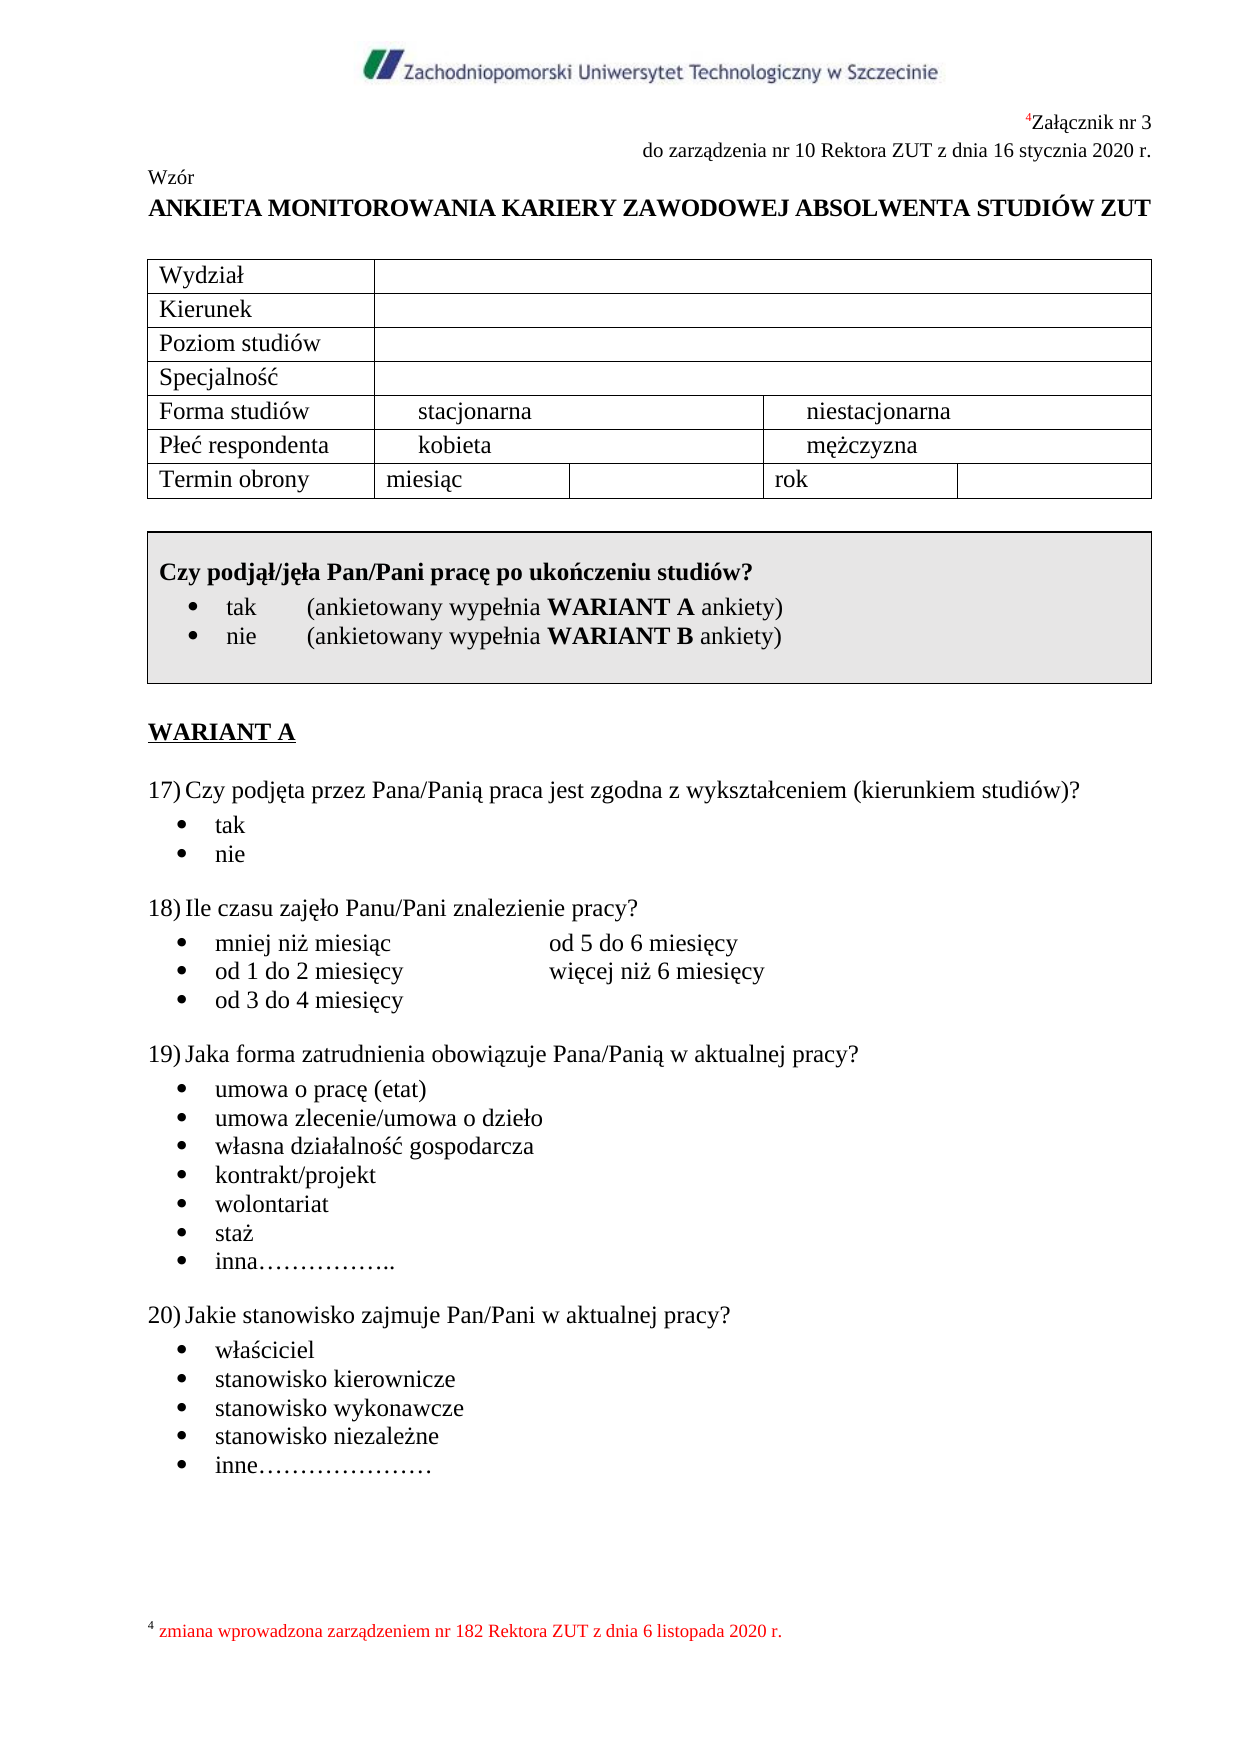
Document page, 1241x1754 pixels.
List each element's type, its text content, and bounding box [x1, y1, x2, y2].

text właściciel [177, 1335, 1152, 1364]
table_cell 􀂉 kobieta [375, 430, 763, 463]
table_cell [958, 464, 1151, 497]
table_cell Poziom studiów [148, 328, 374, 361]
text kontrakt/projekt [177, 1160, 1152, 1189]
text umowa o pracę (etat) [177, 1074, 1152, 1103]
text staż [177, 1218, 1152, 1246]
text własna działalność gospodarcza [177, 1131, 1152, 1160]
table_cell 􀂉 niestacjonarna [764, 396, 1151, 429]
table_cell [375, 328, 1151, 361]
text ankieta monitorowania kariery zawodowej absolwenta STUDIÓW ZUT [148, 193, 1152, 222]
text stanowisko wykonawcze [177, 1393, 1152, 1421]
text stanowisko niezależne [177, 1421, 1152, 1450]
text Wzór [148, 165, 1152, 189]
text inna…………….. [177, 1246, 1152, 1275]
table_header Wydział [148, 260, 374, 293]
table_cell Płeć respondenta [148, 430, 374, 463]
picture [353, 41, 946, 86]
text nie [177, 839, 1152, 868]
table_cell rok [764, 464, 957, 497]
table_header Czy podjął/jęła Pan/Pani pracę po ukończeniu studiów? tak (ankietowany wypełnia WARIANT A ankiety) nie (ankietowany wypełnia WARIANT B ankiety) [148, 533, 1151, 683]
table_cell miesiąc [375, 464, 569, 497]
table_cell 􀂉 mężczyzna [764, 430, 1151, 463]
table_cell Kierunek [148, 294, 374, 327]
text Załącznik nr 3 [148, 110, 1152, 134]
text WARIANT A [148, 717, 1152, 746]
text umowa zlecenie/umowa o dzieło [177, 1103, 1152, 1131]
text Ile czasu zajęło Panu/Pani znalezienie pracy? [148, 893, 1152, 921]
text od 1 do 2 miesięcy 􀂉 więcej niż 6 miesięcy [177, 956, 1152, 985]
table_cell [570, 464, 763, 497]
text stanowisko kierownicze [177, 1364, 1152, 1393]
table_header [375, 260, 1151, 293]
table_cell Forma studiów [148, 396, 374, 429]
text Jaka forma zatrudnienia obowiązuje Pana/Panią w aktualnej pracy? [148, 1039, 1152, 1068]
text inne………………… [177, 1450, 1152, 1479]
text wolontariat [177, 1189, 1152, 1218]
table_cell Termin obrony [148, 464, 374, 497]
text mniej niż miesiąc 􀂉 od 5 do 6 miesięcy [177, 928, 1152, 956]
table_cell 􀂉 stacjonarna [375, 396, 763, 429]
table_cell [375, 362, 1151, 395]
table_cell Specjalność [148, 362, 374, 395]
text tak [177, 810, 1152, 839]
text do zarządzenia nr 10 Rektora ZUT z dnia 16 stycznia 2020 r. [148, 138, 1152, 162]
text Czy podjęta przez Pana/Panią praca jest zgodna z wykształceniem (kierunkiem studiów)? [148, 775, 1152, 804]
text od 3 do 4 miesięcy [177, 985, 1152, 1014]
text Jakie stanowisko zajmuje Pan/Pani w aktualnej pracy? [148, 1300, 1152, 1329]
table_cell [375, 294, 1151, 327]
